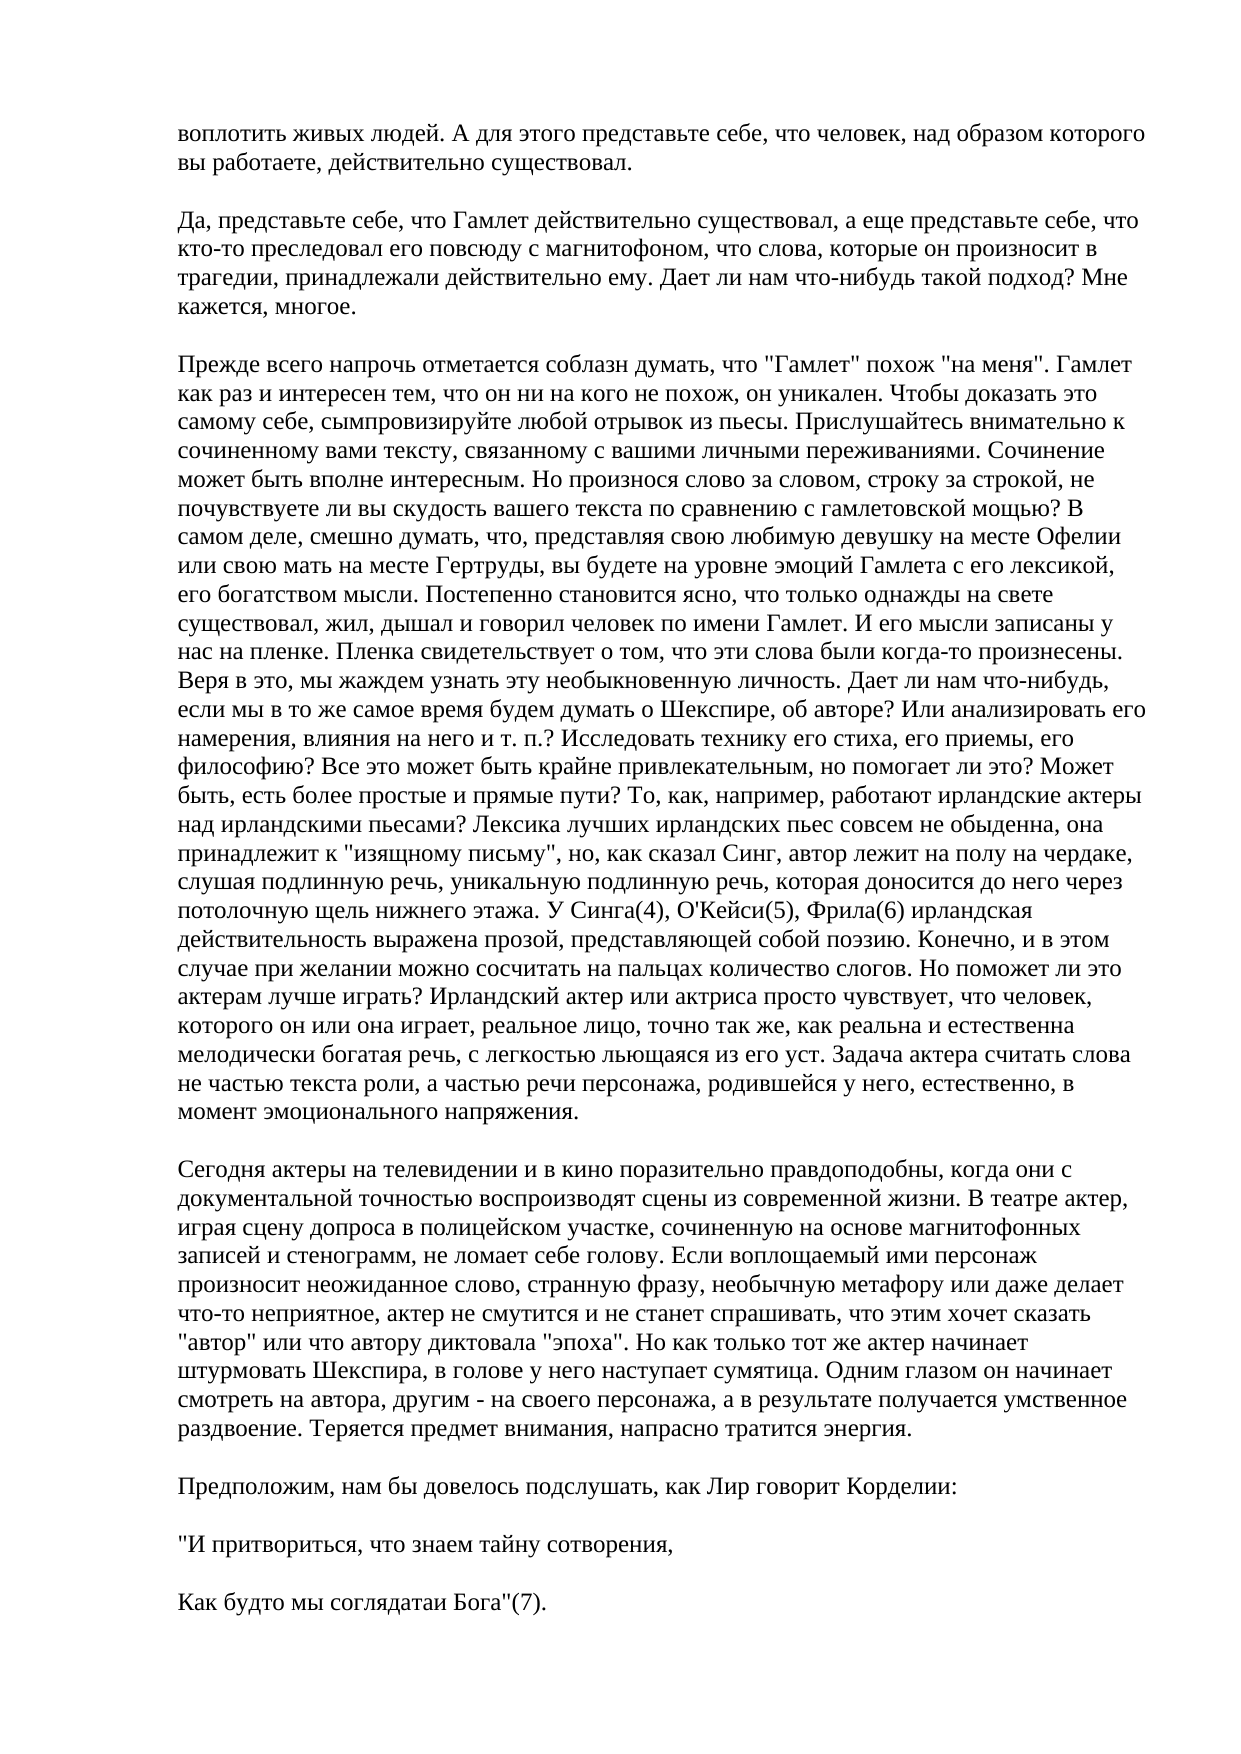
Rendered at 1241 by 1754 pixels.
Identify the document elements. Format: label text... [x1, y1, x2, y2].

text Предположим, нам бы довелось подслушать, как Лир говорит Корделии: [177, 1471, 1152, 1500]
text Прежде всего напрочь отметается соблазн думать, что "Гамлет" похож "на меня". Гамлет как раз и интересен тем, что он ни на кого не похож, он уникален. Чтобы доказать это самому себе, сымпровизируйте любой отрывок из пьесы. Прислушайтесь внимательно к сочиненному вами тексту, связанному с вашими личными переживаниями. Сочинение может быть вполне интересным. Но произнося слово за словом, строку за строкой, не почувствуете ли вы скудость вашего текста по сравнению с гамлетовской мощью? В самом деле, смешно думать, что, представляя свою любимую девушку на месте Офелии или свою мать на месте Гертруды, вы будете на уровне эмоций Гамлета с его лексикой, его богатством мысли. Постепенно становится ясно, что только однажды на свете существовал, жил, дышал и говорил человек по имени Гамлет. И его мысли записаны у нас на пленке. Пленка свидетельствует о том, что эти слова были когда-то произнесены. Веря в это, мы жаждем узнать эту необыкновенную личность. Дает ли нам что-нибудь, если мы в то же самое время будем думать о Шекспире, об авторе? Или анализировать его намерения, влияния на него и т. п.? Исследовать технику его стиха, его приемы, его философию? Все это может быть крайне привлекательным, но помогает ли это? Может быть, есть более простые и прямые пути? То, как, например, работают ирландские актеры над ирландскими пьесами? Лексика лучших ирландских пьес совсем не обыденна, она принадлежит к "изящному письму", но, как сказал Синг, автор лежит на полу на чердаке, слушая подлинную речь, уникальную подлинную речь, которая доносится до него через потолочную щель нижнего этажа. У Синга(4), О'Кейси(5), Фрила(6) ирландская действительность выражена прозой, представляющей собой поэзию. Конечно, и в этом случае при желании можно сосчитать на пальцах количество слогов. Но поможет ли это актерам лучше играть? Ирландский актер или актриса просто чувствует, что человек, которого он или она играет, реальное лицо, точно так же, как реальна и естественна мелодически богатая речь, с легкостью льющаяся из его уст. Задача актера считать слова не частью текста роли, а частью речи персонажа, родившейся у него, естественно, в момент эмоционального напряжения. [177, 349, 1152, 1125]
text Как будто мы соглядатаи Бога"(7). [177, 1587, 1152, 1616]
text "И притвориться, что знаем тайну сотворения, [177, 1529, 1152, 1558]
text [177, 118, 1152, 176]
text Да, представьте себе, что Гамлет действительно существовал, а еще представьте себе, что кто-то преследовал его повсюду с магнитофоном, что слова, которые он произносит в трагедии, принадлежали действительно ему. Дает ли нам что-нибудь такой подход? Мне кажется, многое. [177, 205, 1152, 320]
text Сегодня актеры на телевидении и в кино поразительно правдоподобны, когда они с документальной точностью воспроизводят сцены из современной жизни. В театре актер, играя сцену допроса в полицейском участке, сочиненную на основе магнитофонных записей и стенограмм, не ломает себе голову. Если воплощаемый ими персонаж произносит неожиданное слово, странную фразу, необычную метафору или даже делает что-то неприятное, актер не смутится и не станет спрашивать, что этим хочет сказать "автор" или что автору диктовала "эпоха". Но как только тот же актер начинает штурмовать Шекспира, в голове у него наступает сумятица. Одним глазом он начинает смотреть на автора, другим - на своего персонажа, а в результате получается умственное раздвоение. Теряется предмет внимания, напрасно тратится энергия. [177, 1154, 1152, 1442]
